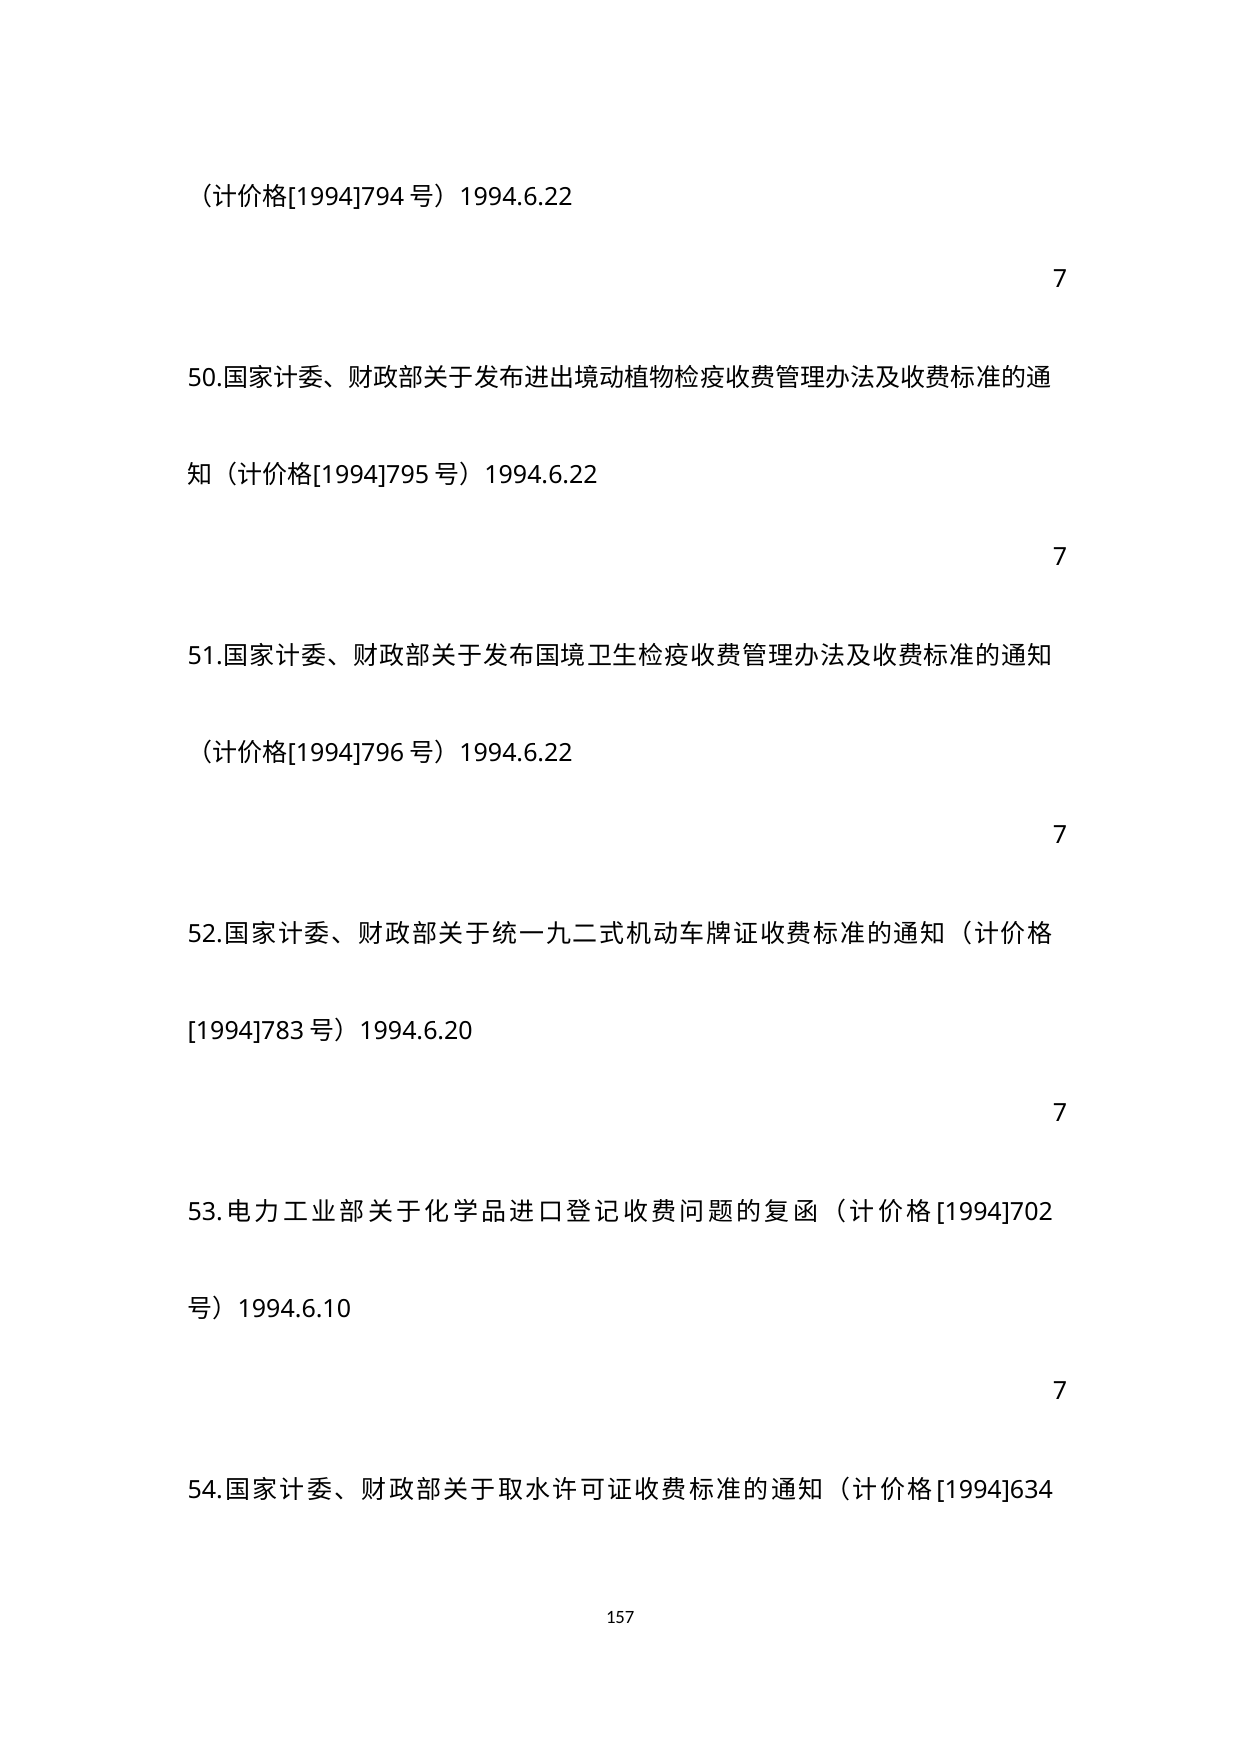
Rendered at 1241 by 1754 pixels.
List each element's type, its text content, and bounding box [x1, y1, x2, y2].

text 750.国家计委、财政部关于发布进出境动植物检疫收费管理办法及收费标准的通知（计价格[1994]795号）1994.6.22 [187, 245, 1053, 505]
text 753.电力工业部关于化学品进口登记收费问题的复函（计价格[1994]702号）1994.6.10 [187, 1079, 1053, 1339]
text 751.国家计委、财政部关于发布国境卫生检疫收费管理办法及收费标准的通知（计价格[1994]796号）1994.6.22 [187, 523, 1053, 783]
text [187, 162, 1053, 227]
text 752.国家计委、财政部关于统一九二式机动车牌证收费标准的通知（计价格[1994]783号）1994.6.20 [187, 801, 1053, 1061]
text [187, 1358, 1053, 1520]
